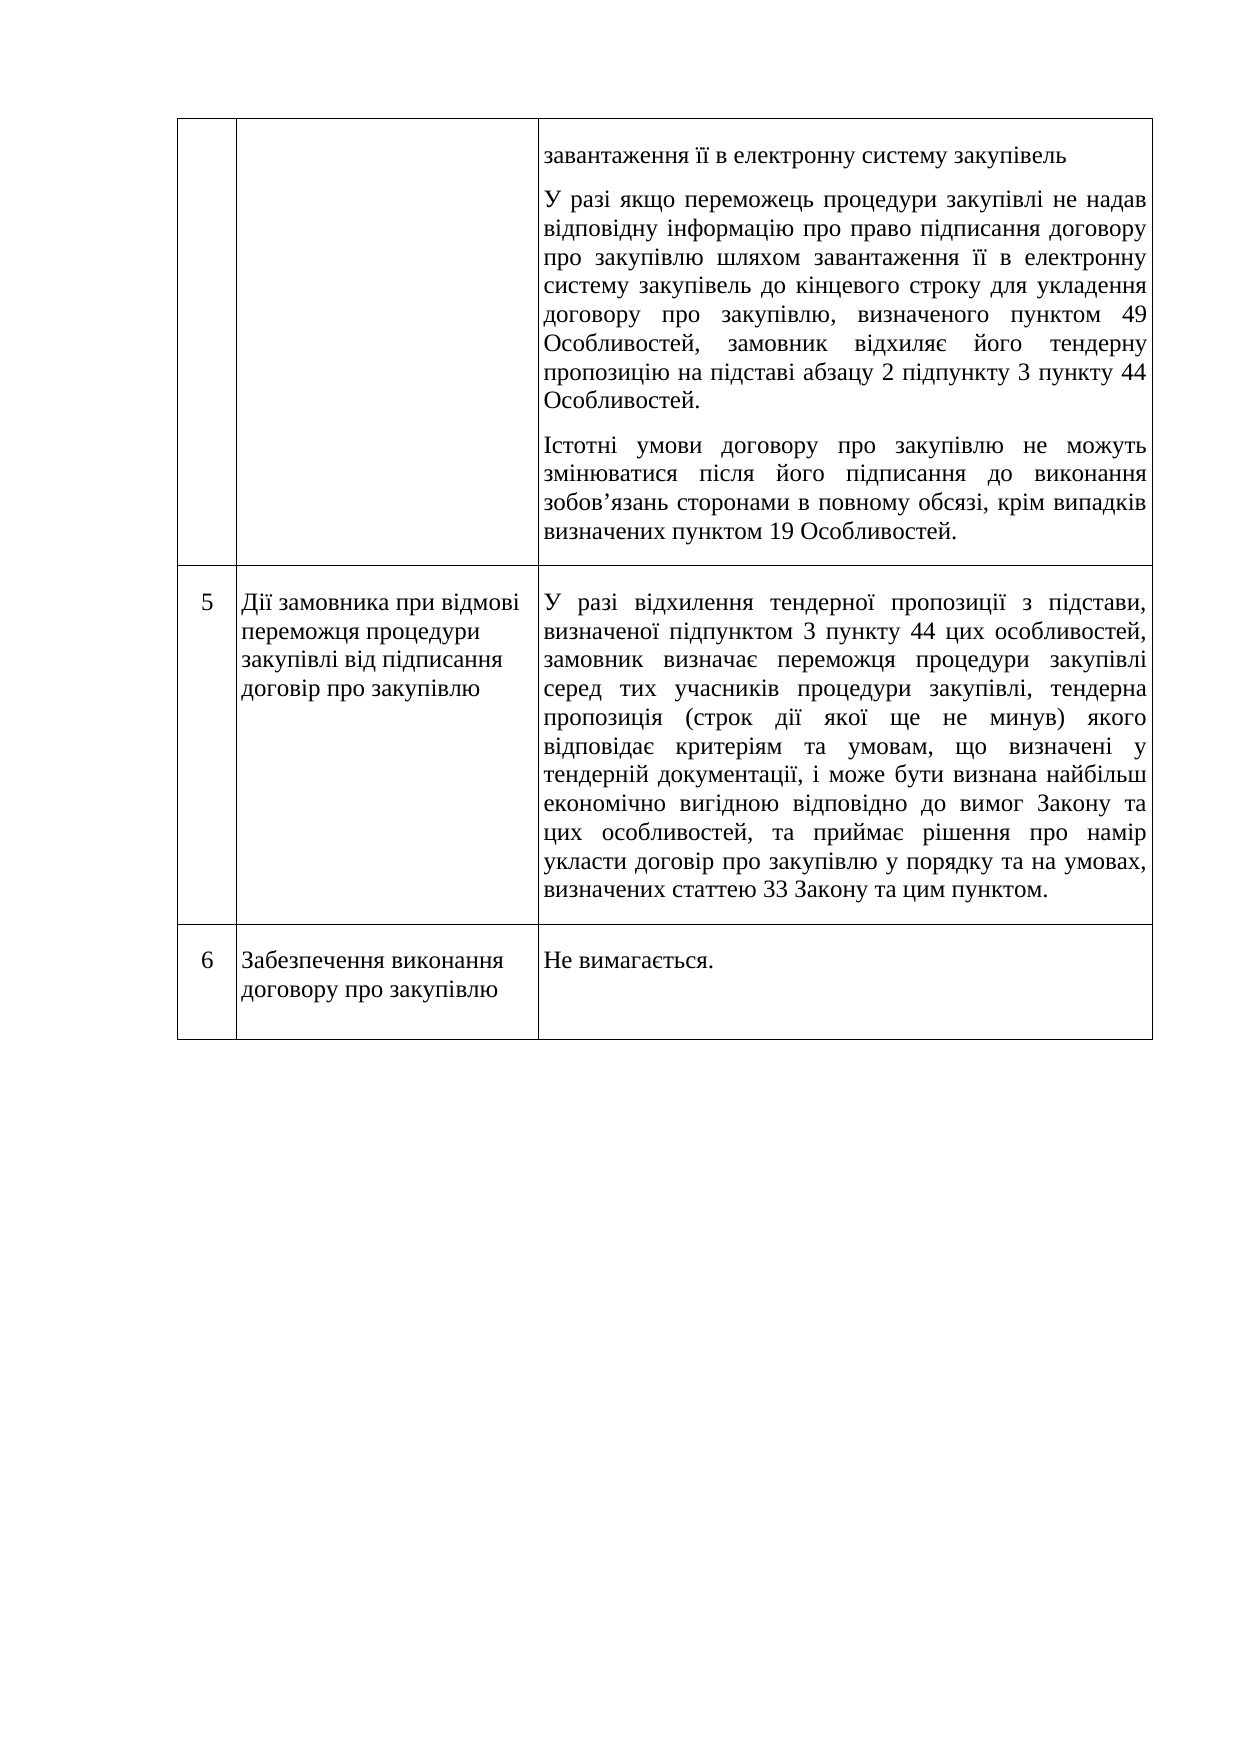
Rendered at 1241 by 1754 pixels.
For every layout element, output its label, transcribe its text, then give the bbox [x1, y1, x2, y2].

table_cell 6 [178, 925, 236, 1039]
table_cell У разі відхилення тендерної пропозиції з підстави, визначеної підпунктом 3 пункту 44 цих особливостей, замовник визначає переможця процедури закупівлі серед тих учасників процедури закупівлі, тендерна пропозиція (строк дії якої ще не минув) якого відповідає критеріям та умовам, що визначені у тендерній документації, і може бути визнана найбільш економічно вигідною відповідно до вимог Закону та цих особливостей, та приймає рішення про намір укласти договір про закупівлю у порядку та на умовах, визначених статтею 33 Закону та цим пунктом. [539, 566, 1152, 924]
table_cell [237, 119, 538, 565]
table_cell Дії замовника при відмові переможця процедури закупівлі від підписання договір про закупівлю [237, 566, 538, 924]
table_cell Забезпечення виконання договору про закупівлю [237, 925, 538, 1039]
table_cell 5 [178, 566, 236, 924]
table_cell 4 [178, 119, 236, 565]
table_cell Не вимагається. [539, 925, 1152, 1039]
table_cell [539, 119, 1152, 565]
